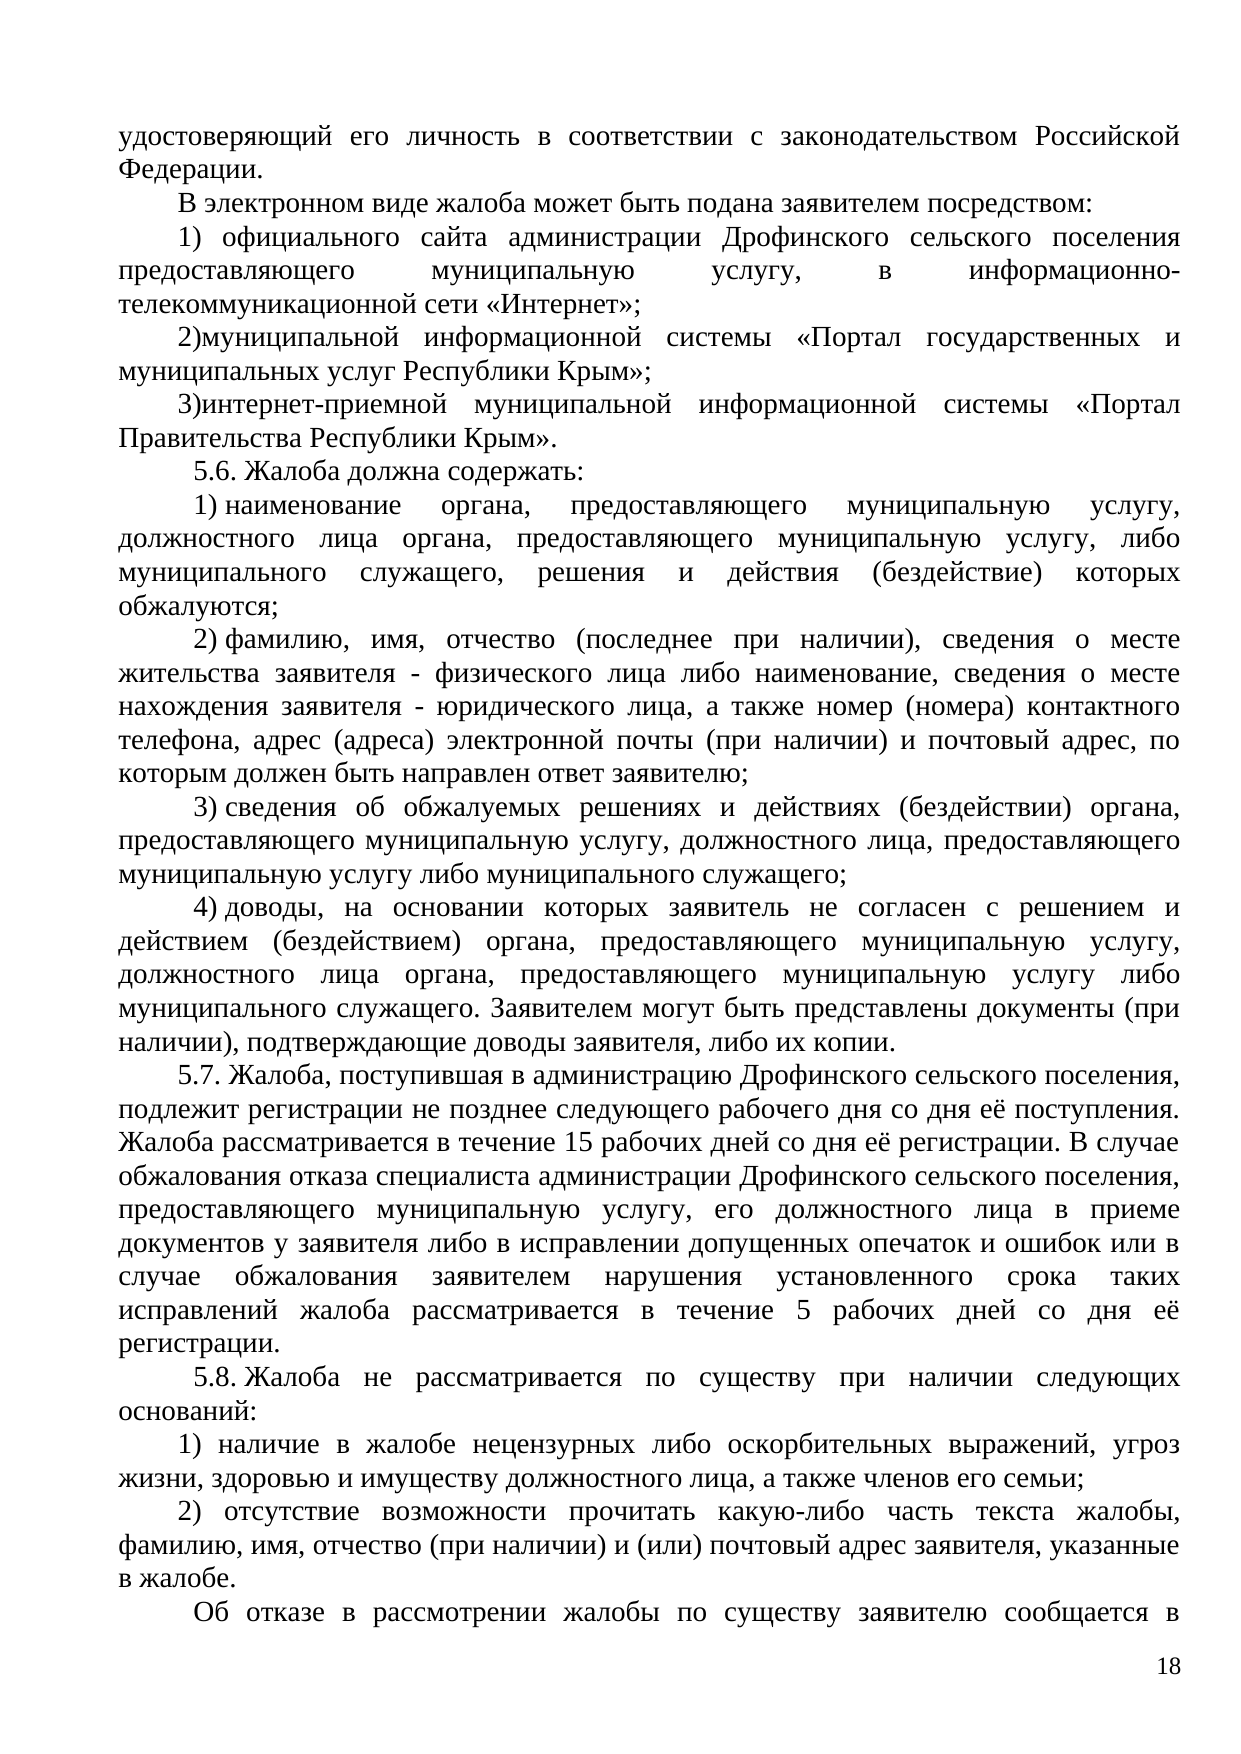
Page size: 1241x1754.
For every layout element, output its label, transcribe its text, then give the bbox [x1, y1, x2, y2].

text 2) отсутствие возможности прочитать какую-либо часть текста жалобы, фамилию, имя, отчество (при наличии) и (или) почтовый адрес заявителя, указанные в жалобе. [118, 1493, 1181, 1594]
text 3) сведения об обжалуемых решениях и действиях (бездействии) органа, предоставляющего муниципальную услугу, должностного лица, предоставляющего муниципальную услугу либо муниципального служащего; [118, 789, 1181, 889]
text 5.6. Жалоба должна содержать: [118, 453, 1181, 487]
text 3)интернет-приемной муниципальной информационной системы «Портал Правительства Республики Крым». [118, 386, 1181, 453]
text 5.8. Жалоба не рассматривается по существу при наличии следующих оснований: [118, 1359, 1181, 1426]
text 2)муниципальной информационной системы «Портал государственных и муниципальных услуг Республики Крым»; [118, 319, 1181, 386]
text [118, 118, 1181, 185]
text 2) фамилию, имя, отчество (последнее при наличии), сведения о месте жительства заявителя - физического лица либо наименование, сведения о месте нахождения заявителя - юридического лица, а также номер (номера) контактного телефона, адрес (адреса) электронной почты (при наличии) и почтовый адрес, по которым должен быть направлен ответ заявителю; [118, 621, 1181, 789]
text 1) наименование органа, предоставляющего муниципальную услугу, должностного лица органа, предоставляющего муниципальную услугу, либо муниципального служащего, решения и действия (бездействие) которых обжалуются; [118, 487, 1181, 621]
text В электронном виде жалоба может быть подана заявителем посредством: [118, 185, 1181, 219]
text 1) наличие в жалобе нецензурных либо оскорбительных выражений, угроз жизни, здоровью и имуществу должностного лица, а также членов его семьи; [118, 1426, 1181, 1493]
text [118, 1594, 1181, 1627]
text 5.7. Жалоба, поступившая в администрацию Дрофинского сельского поселения, подлежит регистрации не позднее следующего рабочего дня со дня её поступления. Жалоба рассматривается в течение 15 рабочих дней со дня её регистрации. В случае обжалования отказа специалиста администрации Дрофинского сельского поселения, предоставляющего муниципальную услугу, его должностного лица в приеме документов у заявителя либо в исправлении допущенных опечаток и ошибок или в случае обжалования заявителем нарушения установленного срока таких исправлений жалоба рассматривается в течение 5 рабочих дней со дня её регистрации. [118, 1057, 1181, 1359]
text 4) доводы, на основании которых заявитель не согласен с решением и действием (бездействием) органа, предоставляющего муниципальную услугу, должностного лица органа, предоставляющего муниципальную услугу либо муниципального служащего. Заявителем могут быть представлены документы (при наличии), подтверждающие доводы заявителя, либо их копии. [118, 889, 1181, 1057]
text 1) официального сайта администрации Дрофинского сельского поселения предоставляющего муниципальную услугу, в информационно-телекоммуникационной сети «Интернет»; [118, 219, 1181, 319]
